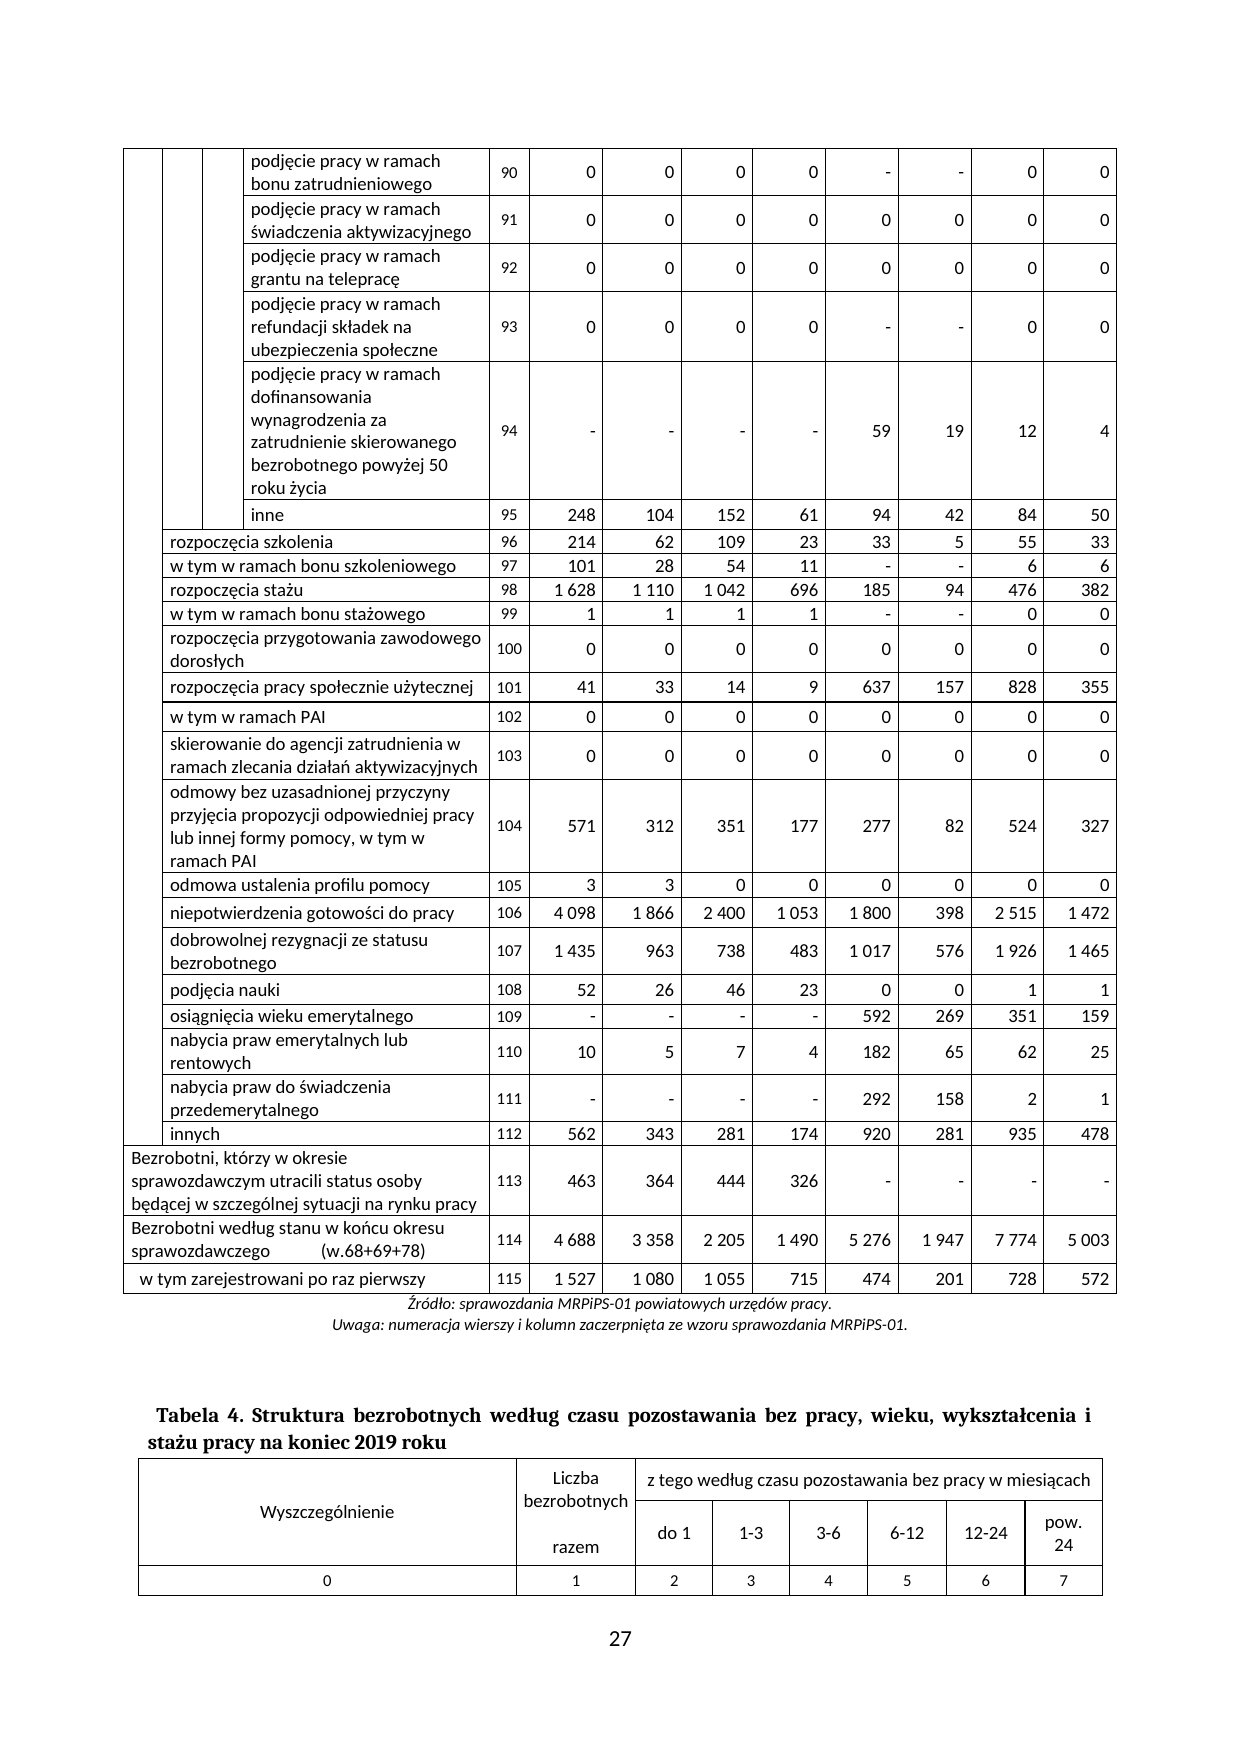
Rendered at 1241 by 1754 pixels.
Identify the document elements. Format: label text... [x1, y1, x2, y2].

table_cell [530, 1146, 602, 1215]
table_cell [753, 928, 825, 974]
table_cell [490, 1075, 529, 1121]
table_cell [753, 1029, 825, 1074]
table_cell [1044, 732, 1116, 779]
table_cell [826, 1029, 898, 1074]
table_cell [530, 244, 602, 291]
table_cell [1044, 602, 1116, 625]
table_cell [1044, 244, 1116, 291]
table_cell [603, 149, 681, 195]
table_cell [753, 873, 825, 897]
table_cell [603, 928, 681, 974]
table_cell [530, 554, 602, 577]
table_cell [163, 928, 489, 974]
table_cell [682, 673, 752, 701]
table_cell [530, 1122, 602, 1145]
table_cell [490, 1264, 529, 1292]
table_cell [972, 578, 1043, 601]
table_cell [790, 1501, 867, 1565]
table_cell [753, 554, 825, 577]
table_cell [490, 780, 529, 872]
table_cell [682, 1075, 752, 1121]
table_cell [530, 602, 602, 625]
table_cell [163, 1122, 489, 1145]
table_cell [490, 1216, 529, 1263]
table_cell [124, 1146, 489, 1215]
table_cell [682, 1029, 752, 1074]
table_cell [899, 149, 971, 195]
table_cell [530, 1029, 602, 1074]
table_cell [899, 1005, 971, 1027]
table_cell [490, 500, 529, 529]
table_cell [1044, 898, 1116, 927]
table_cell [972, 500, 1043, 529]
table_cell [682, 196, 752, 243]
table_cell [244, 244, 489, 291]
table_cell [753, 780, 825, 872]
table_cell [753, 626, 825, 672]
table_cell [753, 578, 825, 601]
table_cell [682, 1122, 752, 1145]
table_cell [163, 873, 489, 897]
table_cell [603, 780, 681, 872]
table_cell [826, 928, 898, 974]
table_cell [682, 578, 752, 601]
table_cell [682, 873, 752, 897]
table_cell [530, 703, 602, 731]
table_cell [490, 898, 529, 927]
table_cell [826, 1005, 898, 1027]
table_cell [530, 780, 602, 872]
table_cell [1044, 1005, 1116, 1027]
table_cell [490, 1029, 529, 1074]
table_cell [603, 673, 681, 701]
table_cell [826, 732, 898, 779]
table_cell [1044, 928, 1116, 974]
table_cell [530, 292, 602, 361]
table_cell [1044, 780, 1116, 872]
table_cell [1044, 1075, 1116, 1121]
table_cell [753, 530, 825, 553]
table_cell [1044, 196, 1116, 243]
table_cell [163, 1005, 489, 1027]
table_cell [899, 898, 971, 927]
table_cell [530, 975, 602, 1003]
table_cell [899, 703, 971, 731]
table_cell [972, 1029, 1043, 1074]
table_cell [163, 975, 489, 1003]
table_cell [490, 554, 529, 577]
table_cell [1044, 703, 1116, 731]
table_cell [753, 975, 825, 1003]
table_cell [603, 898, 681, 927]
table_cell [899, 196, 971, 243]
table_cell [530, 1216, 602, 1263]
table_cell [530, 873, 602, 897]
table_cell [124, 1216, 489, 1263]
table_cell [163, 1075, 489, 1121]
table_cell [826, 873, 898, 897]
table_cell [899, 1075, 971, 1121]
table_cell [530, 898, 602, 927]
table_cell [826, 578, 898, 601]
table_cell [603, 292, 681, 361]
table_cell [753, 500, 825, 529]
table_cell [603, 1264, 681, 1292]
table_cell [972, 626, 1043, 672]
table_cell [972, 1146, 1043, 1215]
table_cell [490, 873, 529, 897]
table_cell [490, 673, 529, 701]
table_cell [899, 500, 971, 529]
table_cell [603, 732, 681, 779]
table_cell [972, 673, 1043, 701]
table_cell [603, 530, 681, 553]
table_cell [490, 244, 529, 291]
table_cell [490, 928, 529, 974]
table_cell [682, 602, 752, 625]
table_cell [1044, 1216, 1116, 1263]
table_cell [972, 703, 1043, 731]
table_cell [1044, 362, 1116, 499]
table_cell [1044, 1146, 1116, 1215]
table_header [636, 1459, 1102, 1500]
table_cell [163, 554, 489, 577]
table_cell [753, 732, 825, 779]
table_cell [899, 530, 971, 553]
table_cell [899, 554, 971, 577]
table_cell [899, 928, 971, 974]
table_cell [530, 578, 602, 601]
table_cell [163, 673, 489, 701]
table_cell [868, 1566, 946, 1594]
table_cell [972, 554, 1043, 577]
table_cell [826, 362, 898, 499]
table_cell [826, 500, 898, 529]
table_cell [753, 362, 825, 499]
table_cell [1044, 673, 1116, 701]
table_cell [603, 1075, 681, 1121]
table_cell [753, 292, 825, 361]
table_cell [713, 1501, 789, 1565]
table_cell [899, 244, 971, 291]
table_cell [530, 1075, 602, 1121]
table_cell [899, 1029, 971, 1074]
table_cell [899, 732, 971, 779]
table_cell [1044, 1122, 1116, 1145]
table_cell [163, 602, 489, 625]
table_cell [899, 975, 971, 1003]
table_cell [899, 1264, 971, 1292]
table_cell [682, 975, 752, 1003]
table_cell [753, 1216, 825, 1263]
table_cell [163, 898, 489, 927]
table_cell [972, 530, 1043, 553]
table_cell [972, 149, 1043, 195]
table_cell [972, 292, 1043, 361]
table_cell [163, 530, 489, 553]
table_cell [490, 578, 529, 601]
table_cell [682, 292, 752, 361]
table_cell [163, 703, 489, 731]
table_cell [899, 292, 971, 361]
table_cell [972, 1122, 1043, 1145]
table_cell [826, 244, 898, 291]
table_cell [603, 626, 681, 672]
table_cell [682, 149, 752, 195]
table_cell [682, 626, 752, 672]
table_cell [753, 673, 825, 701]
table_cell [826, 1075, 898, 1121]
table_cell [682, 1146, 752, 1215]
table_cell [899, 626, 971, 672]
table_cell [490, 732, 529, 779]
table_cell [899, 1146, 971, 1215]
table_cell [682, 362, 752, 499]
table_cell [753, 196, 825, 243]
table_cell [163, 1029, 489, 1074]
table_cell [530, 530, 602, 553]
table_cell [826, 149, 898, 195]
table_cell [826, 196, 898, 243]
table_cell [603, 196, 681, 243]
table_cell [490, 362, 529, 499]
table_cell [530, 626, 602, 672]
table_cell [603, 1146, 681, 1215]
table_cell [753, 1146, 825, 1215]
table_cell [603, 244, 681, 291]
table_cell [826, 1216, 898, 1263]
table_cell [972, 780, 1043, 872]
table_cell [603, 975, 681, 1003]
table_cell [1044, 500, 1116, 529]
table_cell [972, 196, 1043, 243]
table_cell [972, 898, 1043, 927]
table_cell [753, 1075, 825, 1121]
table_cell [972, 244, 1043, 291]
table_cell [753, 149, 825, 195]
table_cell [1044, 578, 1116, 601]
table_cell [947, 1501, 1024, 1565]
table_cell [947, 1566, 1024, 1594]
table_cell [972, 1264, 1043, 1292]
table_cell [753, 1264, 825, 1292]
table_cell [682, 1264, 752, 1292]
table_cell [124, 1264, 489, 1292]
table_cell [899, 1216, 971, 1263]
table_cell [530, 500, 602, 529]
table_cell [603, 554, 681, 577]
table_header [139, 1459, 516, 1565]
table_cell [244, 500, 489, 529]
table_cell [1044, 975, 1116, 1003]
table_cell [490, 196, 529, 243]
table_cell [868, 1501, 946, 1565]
text Źródło: sprawozdania MRPiPS-01 powiatowych urzędów pracy. [148, 1294, 1093, 1314]
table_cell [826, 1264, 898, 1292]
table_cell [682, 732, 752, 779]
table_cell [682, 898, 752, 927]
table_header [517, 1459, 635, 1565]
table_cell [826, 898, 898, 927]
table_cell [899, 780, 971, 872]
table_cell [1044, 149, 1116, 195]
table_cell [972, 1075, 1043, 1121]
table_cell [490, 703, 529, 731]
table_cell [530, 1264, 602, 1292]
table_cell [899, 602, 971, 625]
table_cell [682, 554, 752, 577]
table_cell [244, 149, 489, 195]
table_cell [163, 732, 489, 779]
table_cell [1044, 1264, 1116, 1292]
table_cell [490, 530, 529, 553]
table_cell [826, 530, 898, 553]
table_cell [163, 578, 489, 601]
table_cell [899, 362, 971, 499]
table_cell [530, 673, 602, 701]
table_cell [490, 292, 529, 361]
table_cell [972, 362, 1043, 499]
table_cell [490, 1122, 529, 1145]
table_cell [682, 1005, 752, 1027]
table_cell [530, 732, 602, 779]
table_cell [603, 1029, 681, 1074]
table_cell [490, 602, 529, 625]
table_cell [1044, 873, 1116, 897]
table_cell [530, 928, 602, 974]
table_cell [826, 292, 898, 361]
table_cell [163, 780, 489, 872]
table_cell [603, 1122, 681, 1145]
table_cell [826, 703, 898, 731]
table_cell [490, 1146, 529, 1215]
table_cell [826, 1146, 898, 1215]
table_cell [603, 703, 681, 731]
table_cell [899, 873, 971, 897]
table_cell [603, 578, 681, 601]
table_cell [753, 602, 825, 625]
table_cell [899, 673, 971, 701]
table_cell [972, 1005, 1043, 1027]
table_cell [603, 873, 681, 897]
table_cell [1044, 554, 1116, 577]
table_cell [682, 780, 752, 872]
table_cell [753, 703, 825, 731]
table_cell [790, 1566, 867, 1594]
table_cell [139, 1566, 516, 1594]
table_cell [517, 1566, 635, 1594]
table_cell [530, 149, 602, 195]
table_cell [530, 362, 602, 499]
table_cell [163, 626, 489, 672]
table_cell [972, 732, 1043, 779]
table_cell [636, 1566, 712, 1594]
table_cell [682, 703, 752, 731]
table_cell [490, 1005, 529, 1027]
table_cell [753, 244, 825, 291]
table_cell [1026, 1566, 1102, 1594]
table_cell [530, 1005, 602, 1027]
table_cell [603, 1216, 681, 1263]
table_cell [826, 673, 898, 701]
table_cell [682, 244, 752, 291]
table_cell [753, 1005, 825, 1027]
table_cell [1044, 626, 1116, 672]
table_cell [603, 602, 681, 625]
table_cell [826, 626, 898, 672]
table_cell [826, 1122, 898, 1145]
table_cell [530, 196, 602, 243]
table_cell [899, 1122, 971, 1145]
text Uwaga: numeracja wierszy i kolumn zaczerpnięta ze wzoru sprawozdania MRPiPS-01. [148, 1314, 1093, 1334]
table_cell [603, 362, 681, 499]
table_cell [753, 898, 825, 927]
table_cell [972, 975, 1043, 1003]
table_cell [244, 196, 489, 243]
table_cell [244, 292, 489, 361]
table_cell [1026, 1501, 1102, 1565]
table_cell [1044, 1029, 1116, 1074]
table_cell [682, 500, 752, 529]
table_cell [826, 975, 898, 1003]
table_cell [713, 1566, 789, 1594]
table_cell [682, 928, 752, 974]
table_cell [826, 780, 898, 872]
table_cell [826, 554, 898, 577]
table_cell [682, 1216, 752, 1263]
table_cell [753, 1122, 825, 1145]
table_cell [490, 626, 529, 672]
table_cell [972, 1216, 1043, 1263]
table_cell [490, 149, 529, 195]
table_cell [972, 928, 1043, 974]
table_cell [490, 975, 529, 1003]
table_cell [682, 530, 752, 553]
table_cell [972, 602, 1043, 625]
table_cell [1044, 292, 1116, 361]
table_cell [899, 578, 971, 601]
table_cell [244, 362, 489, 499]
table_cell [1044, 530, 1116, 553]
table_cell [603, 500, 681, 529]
subtitle Tabela 4. Struktura bezrobotnych według czasu pozostawania bez pracy, wieku, wykształcenia i stażu pracy na koniec 2019 roku [148, 1403, 1093, 1455]
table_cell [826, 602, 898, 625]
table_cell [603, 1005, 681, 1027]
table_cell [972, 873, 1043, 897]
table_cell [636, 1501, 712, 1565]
